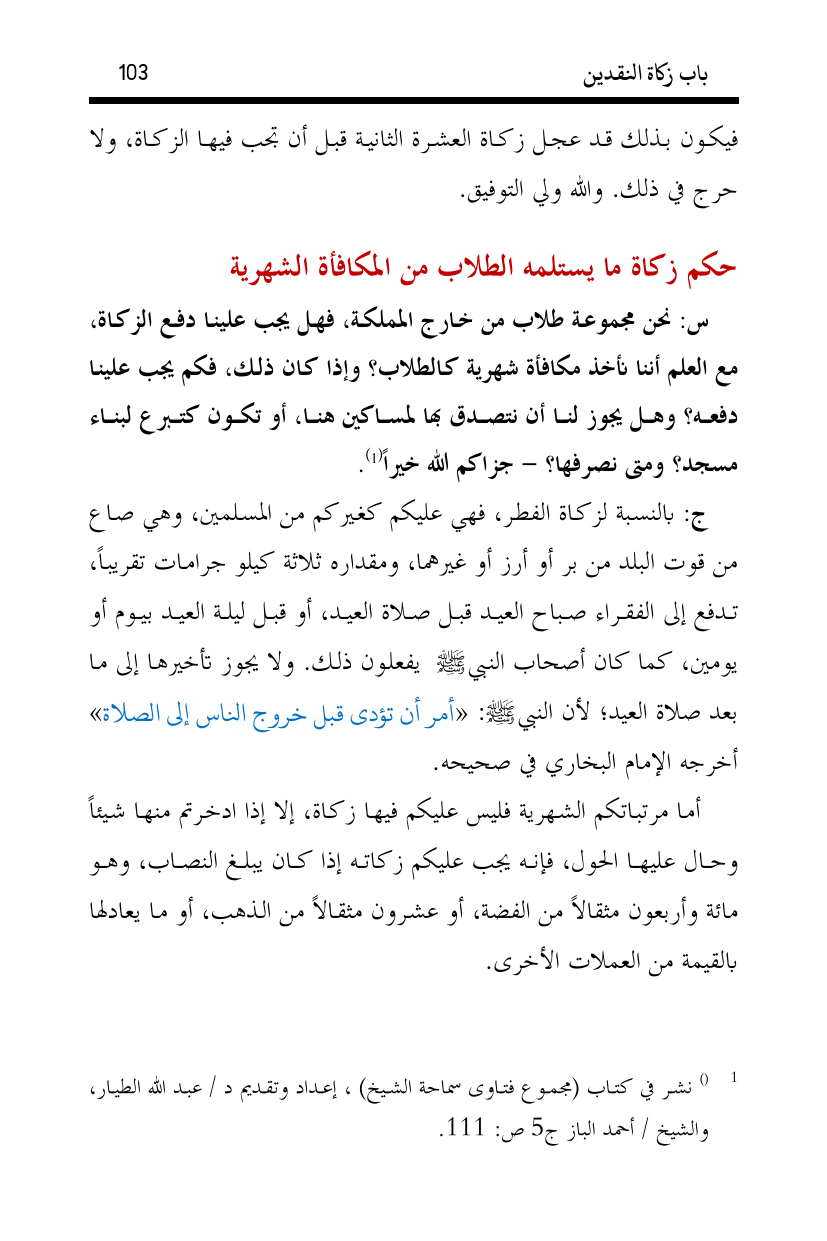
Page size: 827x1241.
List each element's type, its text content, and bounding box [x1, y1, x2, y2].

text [89, 115, 738, 215]
text س: نحن مجموعة طلاب من خارج المملكة، فهل يجب علينا دفع الزكاة، مع العلم أننا نأخذ مكافأة شهرية كالطلاب؟ وإذا كان ذلك، فكم يجب علينا دفعه؟ وهل يجوز لنا أن نتصدق بها لمساكين هنا، أو تكون كتبرع لبناء مسجد؟ ومتى نصرفها؟ - جزاكم الله خيراً(). [89, 297, 738, 489]
text حكم زكاة ما يستلمه الطلاب من المكافأة الشهرية [89, 240, 738, 297]
text أما مرتباتكم الشهرية فليس عليكم فيها زكاة، إلا إذا ادخرتم منها شيئاً وحال عليها الحول، فإنه يجب عليكم زكاته إذا كان يبلغ النصاب، وهو مائة وأربعون مثقالاً من الفضة، أو عشرون مثقالاً من الذهب، أو ما يعادلها بالقيمة من العملات الأخرى. [89, 788, 738, 987]
text ج: بالنسبة لزكاة الفطر، فهي عليكم كغيركم من المسلمين، وهي صاع من قوت البلد من بر أو أرز أو غيرهما، ومقداره ثلاثة كيلو جرامات تقريباً، تدفع إلى الفقراء صباح العيد قبل صلاة العيد، أو قبل ليلة العيد بيوم أو يومين، كما كان أصحاب النبي ج يفعلون ذلك. ولا يجوز تأخيرها إلى ما بعد صلاة العيد؛ لأن النبي ج: «أمر أن تؤدى قبل خروج الناس إلى الصلاة» أخرجه الإمام البخاري في صحيحه. [89, 489, 738, 788]
